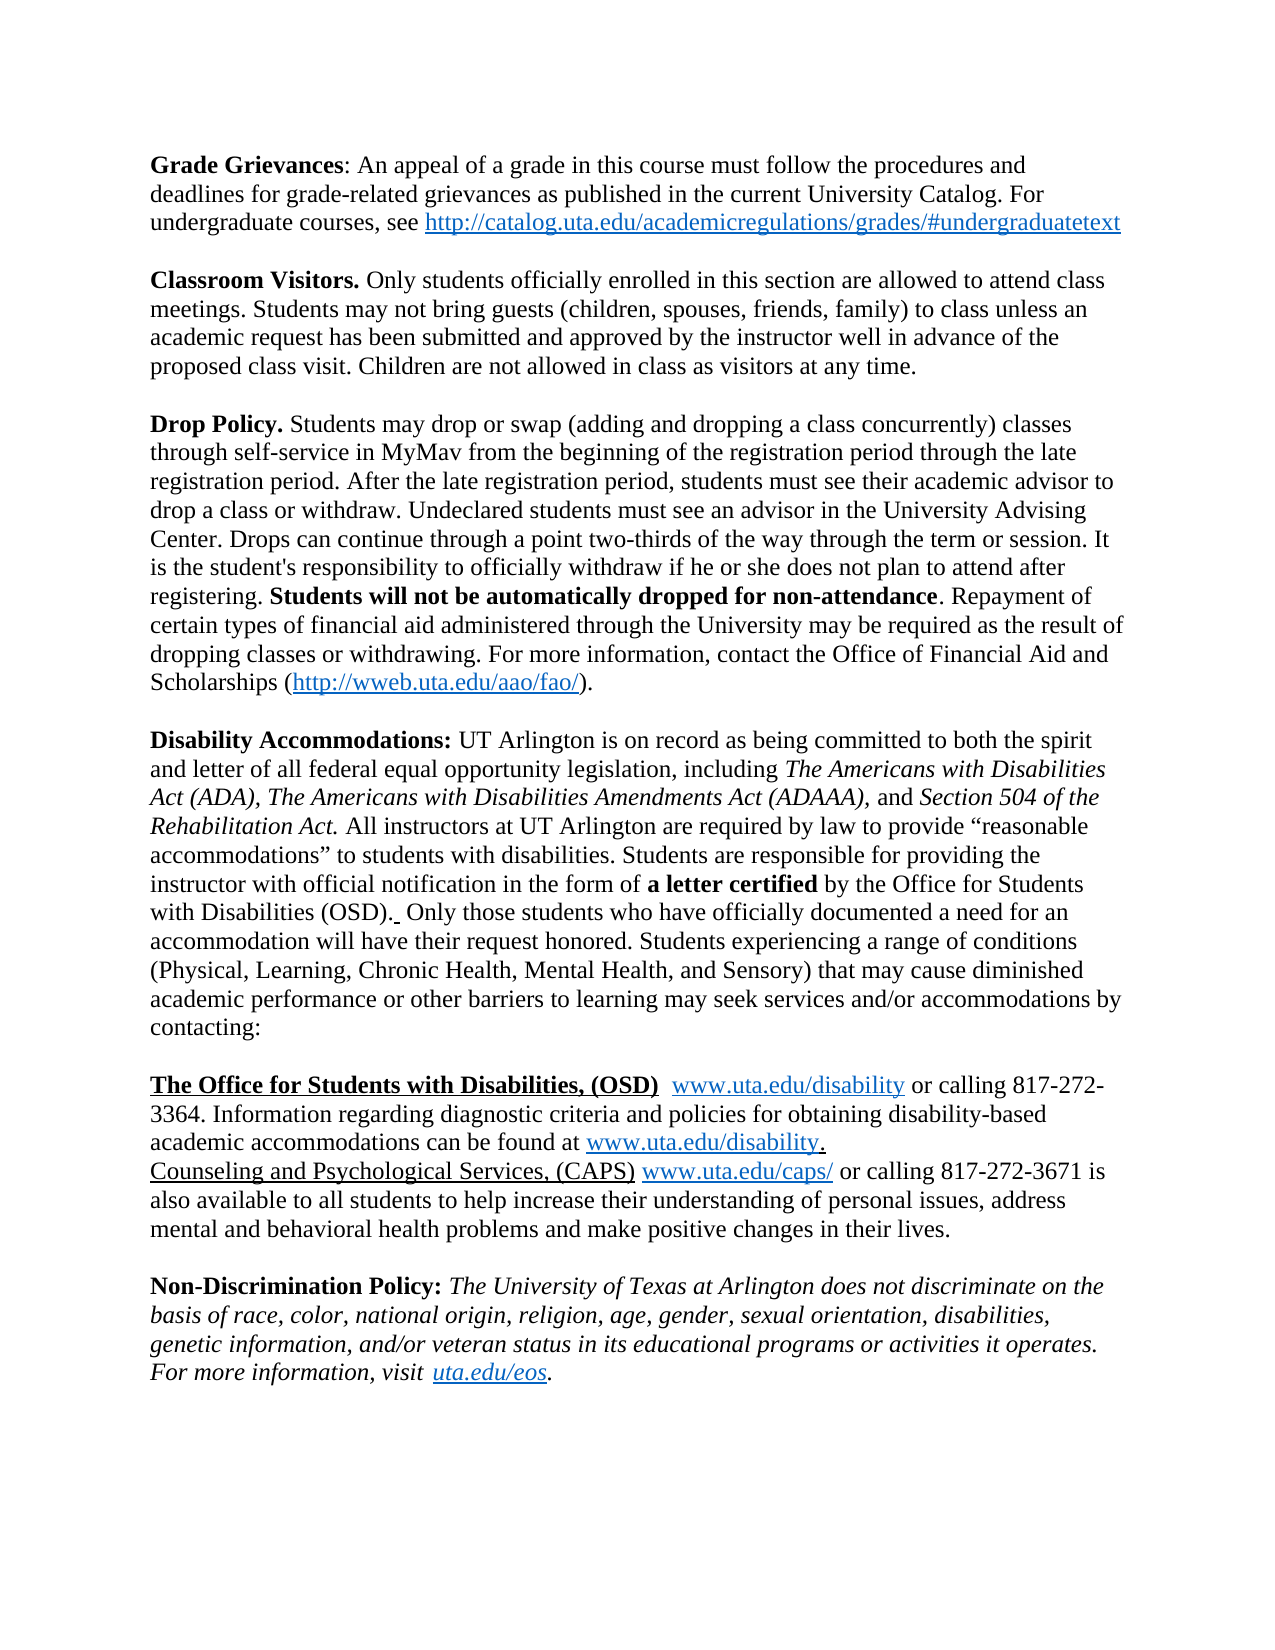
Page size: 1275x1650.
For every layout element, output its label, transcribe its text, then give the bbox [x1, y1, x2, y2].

text Grade Grievances: An appeal of a grade in this course must follow the procedures and deadlines for grade-related grievances as published in the current University Catalog. For undergraduate courses, see http://catalog.uta.edu/academicregulations/grades/#undergraduatetext [150, 150, 1125, 236]
text The Office for Students with Disabilities, (OSD) www.uta.edu/disability or calling 817-272-3364. Information regarding diagnostic criteria and policies for obtaining disability-based academic accommodations can be found at www.uta.edu/disability. [150, 1070, 1125, 1156]
text Classroom Visitors. Only students officially enrolled in this section are allowed to attend class meetings. Students may not bring guests (children, spouses, friends, family) to class unless an academic request has been submitted and approved by the instructor well in advance of the proposed class visit. Children are not allowed in class as visitors at any time. [150, 265, 1125, 380]
text Disability Accommodations: UT Arlington is on record as being committed to both the spirit and letter of all federal equal opportunity legislation, including The Americans with Disabilities Act (ADA), The Americans with Disabilities Amendments Act (ADAAA), and Section 504 of the Rehabilitation Act. All instructors at UT Arlington are required by law to provide “reasonable accommodations” to students with disabilities. Students are responsible for providing the instructor with official notification in the form of a letter certified by the Office for Students with Disabilities (OSD). Only those students who have officially documented a need for an accommodation will have their request honored. Students experiencing a range of conditions (Physical, Learning, Chronic Health, Mental Health, and Sensory) that may cause diminished academic performance or other barriers to learning may seek services and/or accommodations by contacting: [150, 725, 1125, 1041]
text Counseling and Psychological Services, (CAPS) www.uta.edu/caps/ or calling 817-272-3671 is also available to all students to help increase their understanding of personal issues, address mental and behavioral health problems and make positive changes in their lives. [150, 1156, 1125, 1242]
text Drop Policy. Students may drop or swap (adding and dropping a class concurrently) classes through self-service in MyMav from the beginning of the registration period through the late registration period. After the late registration period, students must see their academic advisor to drop a class or withdraw. Undeclared students must see an advisor in the University Advising Center. Drops can continue through a point two-thirds of the way through the term or session. It is the student's responsibility to officially withdraw if he or she does not plan to attend after registering. Students will not be automatically dropped for non-attendance. Repayment of certain types of financial aid administered through the University may be required as the result of dropping classes or withdrawing. For more information, contact the Office of Financial Aid and Scholarships (http://wweb.uta.edu/aao/fao/). [150, 409, 1125, 696]
text Non-Discrimination Policy: The University of Texas at Arlington does not discriminate on the basis of race, color, national origin, religion, age, gender, sexual orientation, disabilities, genetic information, and/or veteran status in its educational programs or activities it operates. For more information, visit uta.edu/eos. [150, 1271, 1125, 1386]
